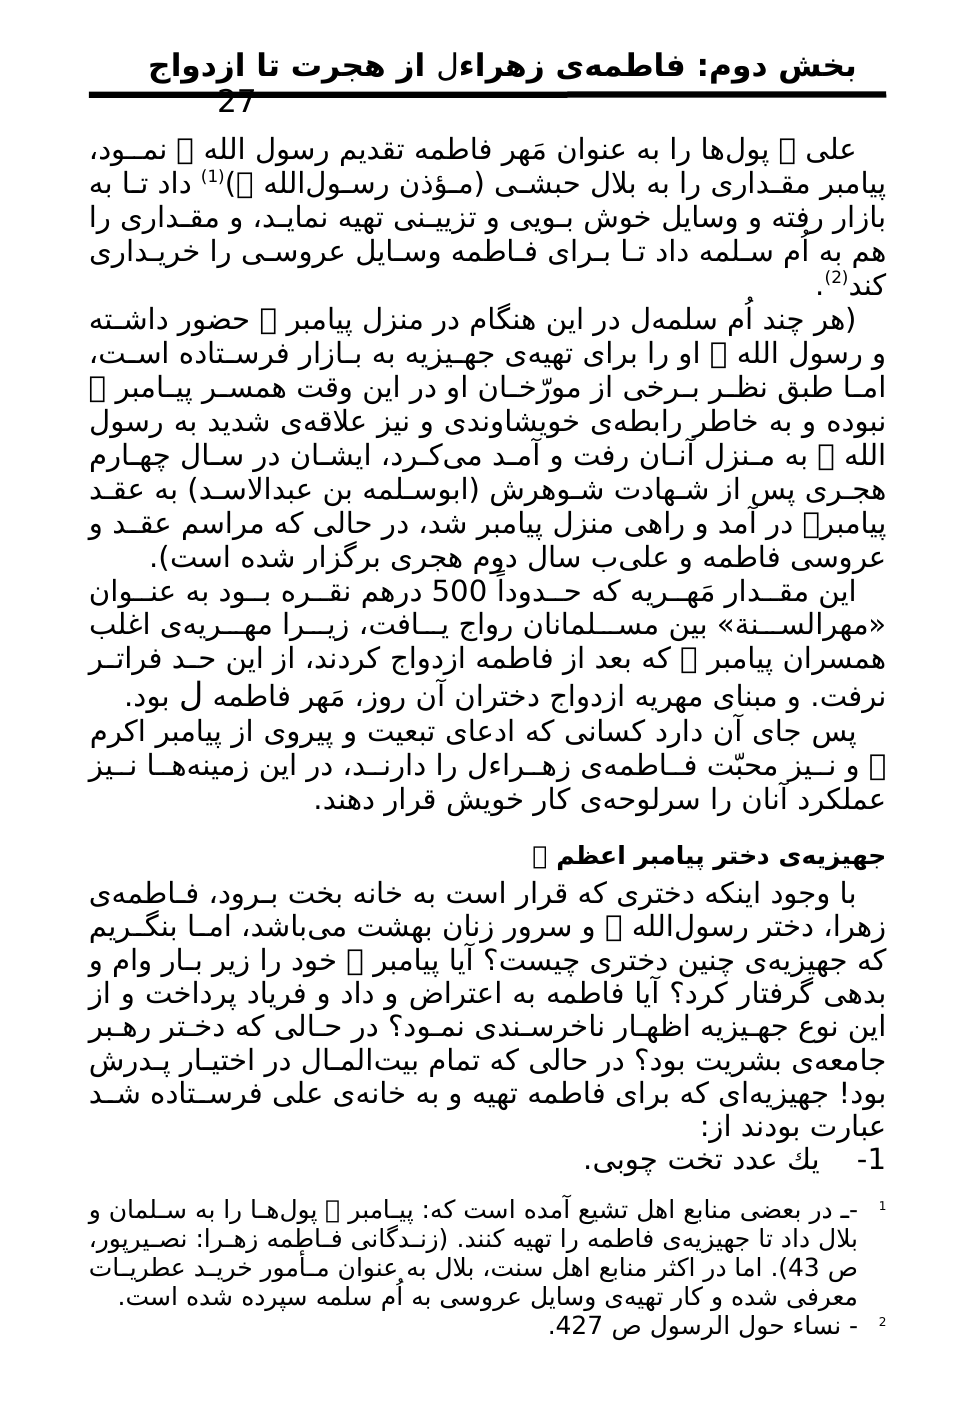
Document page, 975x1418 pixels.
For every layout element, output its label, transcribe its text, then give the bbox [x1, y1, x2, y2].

text (هر چند اُم‌ سلمه‌ل در این‌ هنگام‌ در منزل‌ پیامبر حضور داشته‌ و رسول‌ الله او را برای‌ تهیه‌ی‌ جهیزیه‌ به‌ بازار فرستاده‌ است‌، اما طبق‌ نظر برخی‌ از مورّخان‌ او در این‌ وقت‌ همسر پیامبر نبوده‌ و به‌ خاطر رابطه‌ی‌ خویشاوندی‌ و نیز علاقه‌ی‌ شدید به‌ رسول‌ الله به‌ منزل‌ آنان‌ رفت‌ و آمد می‌كرد، ایشان‌ در سال‌ چهارم‌ هجری‌ پس‌ از شهادت‌ شوهرش‌ (ابوسلمه‌ بن‌ عبدالاسد) به‌ عقد پیامبر در آمد و راهی‌ منزل‌ پیامبر شد، در حالی‌ كه‌ مراسم‌ عقد و عروسی‌ فاطمه‌ و علی‌ب سال‌ دوم‌ هجری‌ برگزار شده‌ است‌). [89, 302, 886, 574]
text این‌ مقدار مَهریه‌ كه‌ حدوداً 500 درهم‌ نقره‌ بود به‌ عنوان‌ «مهرالسنة» بین‌ مسلمانان‌ رواج‌ یافت‌، زیرا مهریه‌ی‌ اغلب‌ همسران‌ پیامبر كه‌ بعد از فاطمه‌ ازدواج‌ كردند، از این‌ حد فراتر نرفت‌. و مبنای‌ مهریه‌ ازدواج‌ دختران‌ آن‌ روز، مَهر فاطمه ل‌ بود. [89, 574, 886, 715]
list یك‌ عدد تخت‌ چوبی‌. [89, 1143, 857, 1176]
text با وجود اینكه‌ دختری‌ كه‌ قرار است‌ به‌ خانه‌ بخت‌ برود، فاطمه‌ی‌ زهرا، دختر رسول‌الله و سرور زنان‌ بهشت‌ می‌باشد، اما بنگریم‌ كه‌ جهیزیه‌ی‌ چنین‌ دختری‌ چیست‌؟ آیا پیامبر خود را زیر بار وام‌ و بدهی‌ گرفتار كرد؟ آیا فاطمه‌ به‌ اعتراض‌ و داد و فریاد پرداخت‌ و از این‌ نوع‌ جهیزیه‌ اظهار ناخرسندی‌ نمود؟ در حالی‌ كه‌ دختر رهبر جامعه‌ی‌ بشریت‌ بود؟ در حالی‌ كه‌ تمام‌ بیت‌المال‌ در اختیار پدرش‌ بود! جهیزیه‌ای‌ كه‌ برای‌ فاطمه‌ تهیه‌ و به‌ خانه‌ی‌ علی‌ فرستاده‌ شد عبارت‌ بودند از: [89, 877, 886, 1143]
text پس‌ جای‌ آن‌ دارد كسانی‌ كه‌ ادعای‌ تبعیت‌ و پیروی‌ از پیامبر اكرم‌ و نیز محبّت‌ فاطمه‌ی‌ زهراءل را دارند، در این‌ زمینه‌ها نیز عملكرد آنان‌ را سرلوحه‌ی‌ كار خویش‌ قرار دهند. [89, 715, 886, 817]
text علی‌ پول‌ها را به‌ عنوان‌ مَهر فاطمه‌ تقدیم‌ رسول‌ الله نمود، پیامبر مقداری‌ را به‌ بلال‌ حبشی (مؤذن‌ رسول‌الله )() داد تا به‌ بازار رفته‌ و وسایل‌ خوش‌ بویی‌ و تزیینی‌ تهیه‌ نماید، و مقداری‌ را هم‌ به‌ اُم‌ سلمه‌ داد تا برای‌ فاطمه‌ وسایل‌ عروسی‌ را خریداری‌ كند(). [89, 132, 886, 302]
text جهيزيه‌ی دختر پيامبر اعظم‌ [89, 842, 886, 871]
